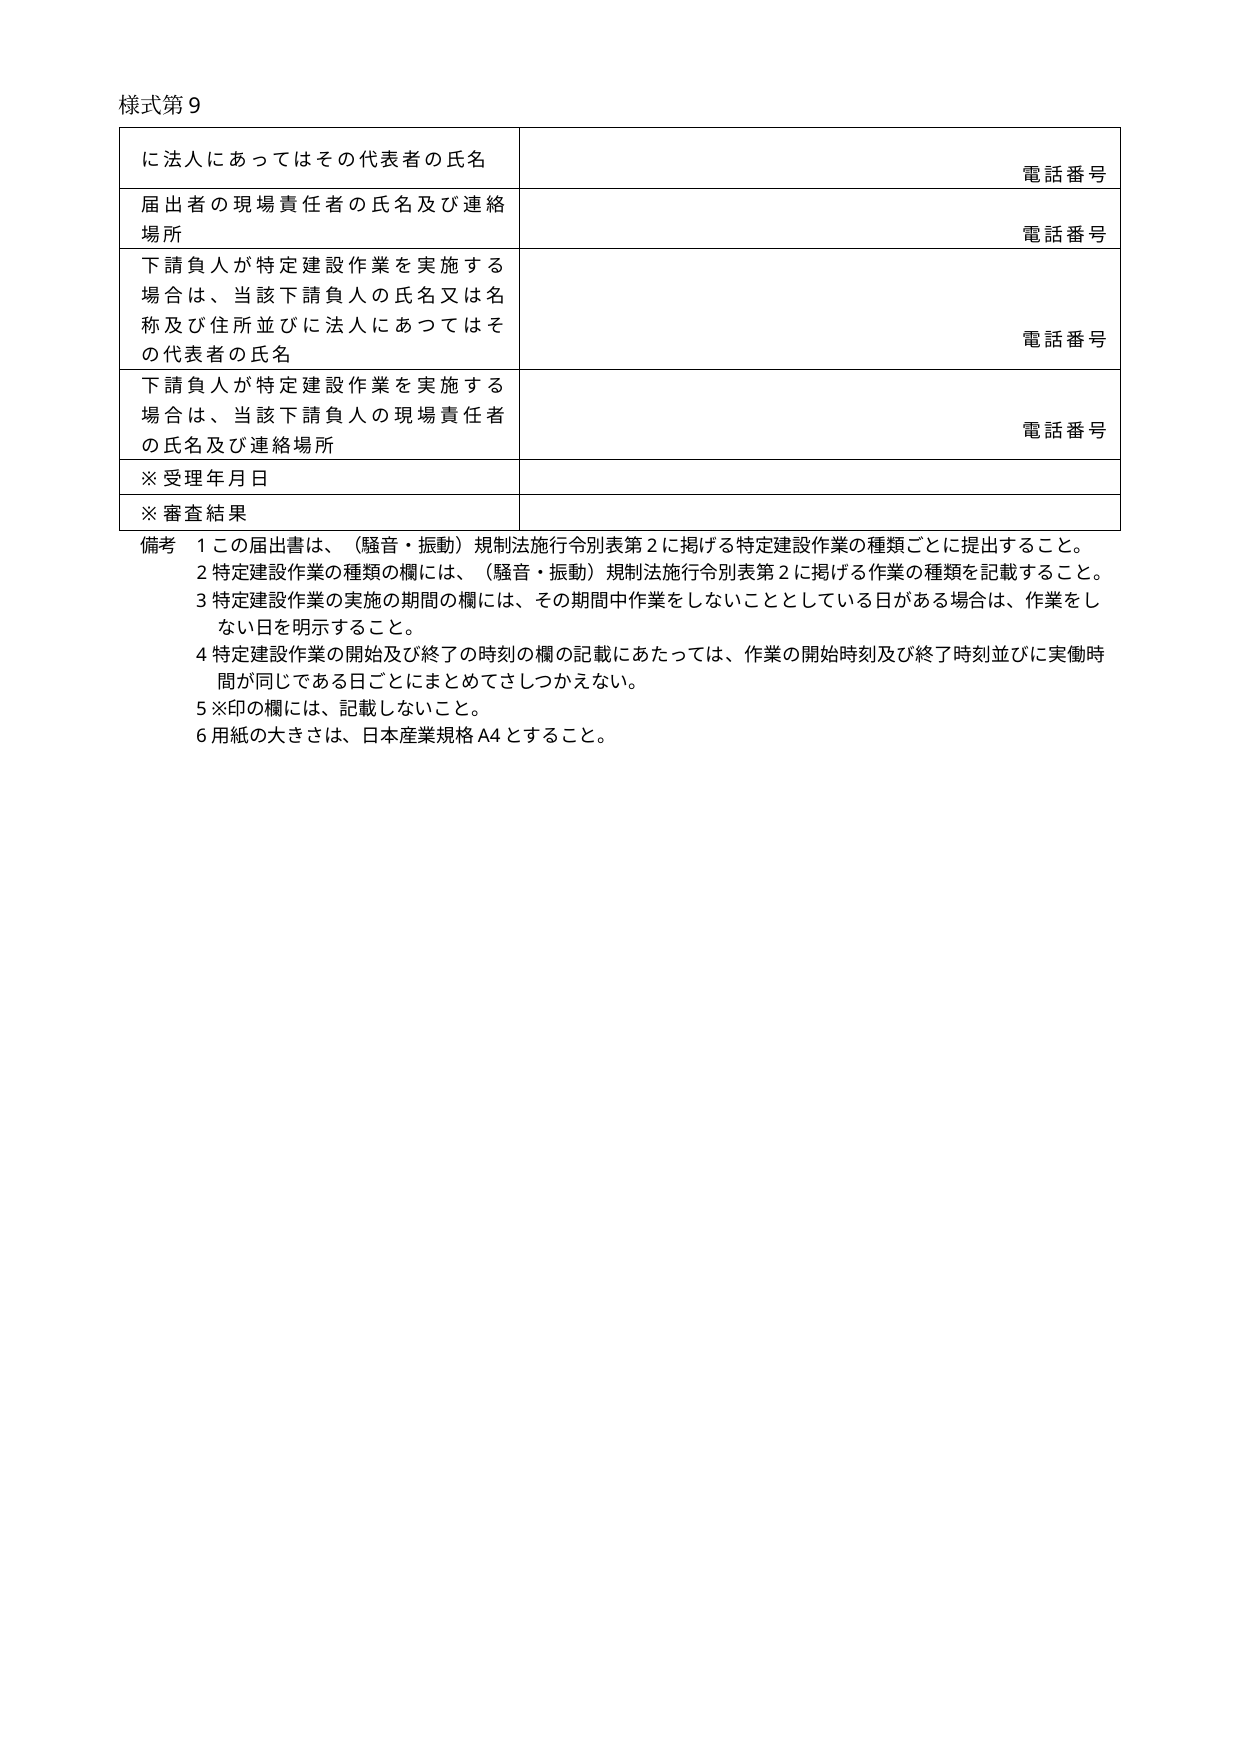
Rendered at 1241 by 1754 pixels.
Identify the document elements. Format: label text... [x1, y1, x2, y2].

table_cell ※受理年月日 [120, 460, 519, 494]
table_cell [120, 128, 519, 188]
text 4 特定建設作業の開始及び終了の時刻の欄の記載にあたっては、作業の開始時刻及び終了時刻並びに実働時間が同じである日ごとにまとめてさしつかえない。 [196, 639, 1106, 694]
text 備考 1 この届出書は、（騒音・振動）規制法施行令別表第2に掲げる特定建設作業の種類ごとに提出すること。 [140, 531, 1106, 558]
table_cell 電話番号 [520, 189, 1120, 248]
table_cell [520, 460, 1120, 494]
text 3 特定建設作業の実施の期間の欄には、その期間中作業をしないこととしている日がある場合は、作業をしない日を明示すること。 [196, 585, 1106, 639]
table_cell 下請負人が特定建設作業を実施する場合は、当該下請負人の現場責任者の氏名及び連絡場所 [120, 370, 519, 459]
table_cell 電話番号 [520, 249, 1120, 368]
table_cell 電話番号 [520, 370, 1120, 459]
table_cell [520, 495, 1120, 530]
text 5 ※印の欄には、記載しないこと。 [196, 694, 1106, 721]
table_cell ※審査結果 [120, 495, 519, 530]
text 6 用紙の大きさは、日本産業規格A4とすること。 [196, 721, 1106, 748]
table_cell 電話番号 [520, 128, 1120, 188]
text 2 特定建設作業の種類の欄には、（騒音・振動）規制法施行令別表第2に掲げる作業の種類を記載すること。 [119, 558, 1106, 585]
table_cell 届出者の現場責任者の氏名及び連絡場所 [120, 189, 519, 248]
table_cell 下請負人が特定建設作業を実施する場合は、当該下請負人の氏名又は名称及び住所並びに法人にあつてはその代表者の氏名 [120, 249, 519, 368]
